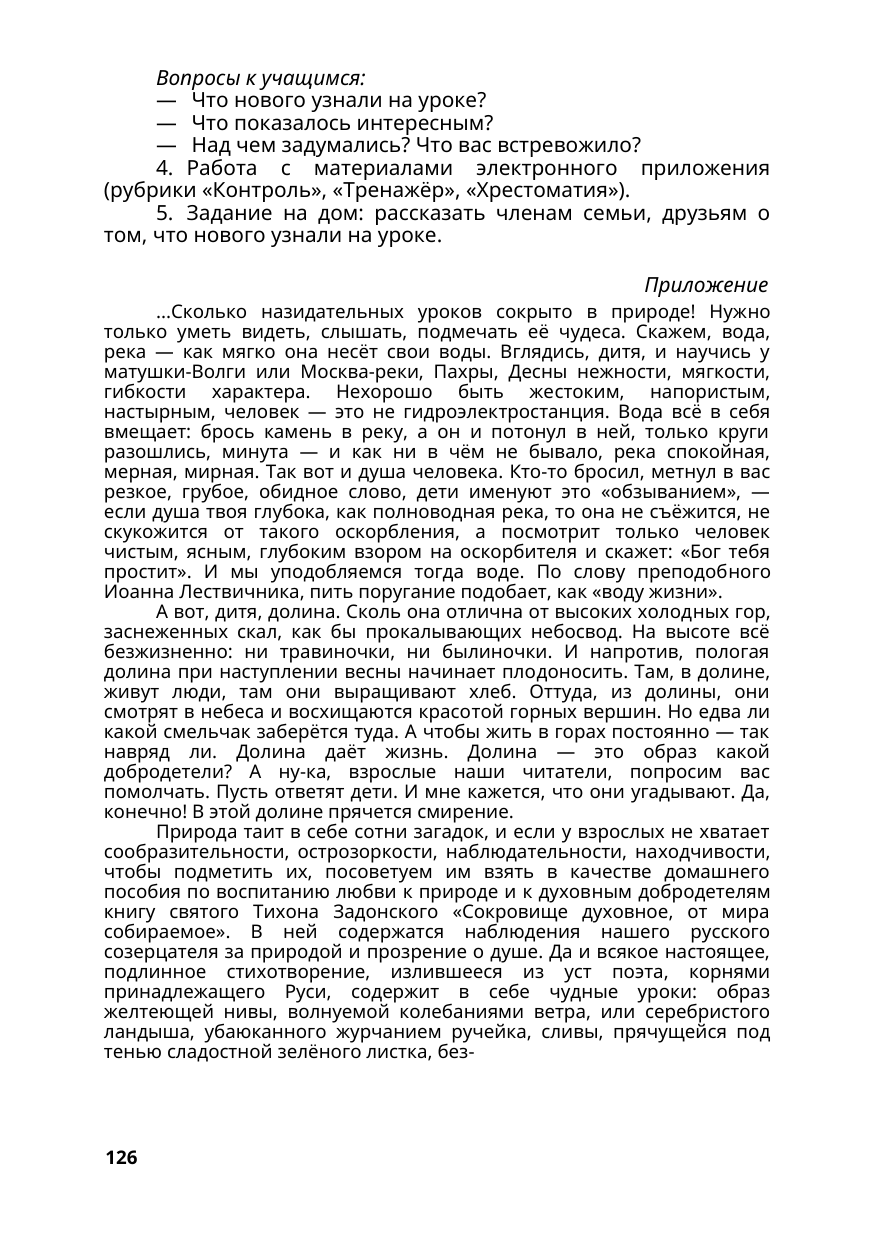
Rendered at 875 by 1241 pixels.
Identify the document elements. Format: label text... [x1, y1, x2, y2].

text Природа таит в себе сотни загадок, и если у взрослых не хватает сообразительности, острозоркости, наблюдательности, находчивости, чтобы подметить их, посоветуем им взять в качестве домашнего пособия по воспитанию любви к природе и к духовным добродетелям книгу святого Тихона Задонского «Сокровище духовное, от мира собираемое». В ней содержатся наблюдения нашего русского созерцателя за природой и прозрение о душе. Да и всякое настоящее, подлинное стихотворение, излившееся из уст поэта, корнями принадлежащего Руси, содержит в себе чудные уроки: образ желтеющей нивы, волнуемой колебаниями ветра, или серебристого ландыша, убаюканного журчанием ручейка, сливы, прячущейся под тенью сладостной зелёного листка, без- [104, 823, 771, 1063]
list Что нового узнали на уроке? [104, 89, 771, 112]
list Над чем задумались? Что вас встревожило? [104, 134, 771, 157]
text ...Сколько назидательных уроков сокрыто в природе! Нужно только уметь видеть, слышать, подмечать её чудеса. Скажем, вода, река — как мягко она несёт свои воды. Вглядись, дитя, и научись у матушки-Волги или Москва-реки, Пахры, Десны нежности, мягкости, гибкости характера. Нехорошо быть жестоким, напористым, настырным, человек — это не гидроэлектростанция. Вода всё в себя вмещает: брось камень в реку, а он и потонул в ней, только круги разошлись, минута — и как ни в чём не бывало, река спокойная, мерная, мирная. Так вот и душа человека. Кто-то бросил, метнул в вас резкое, грубое, обидное слово, дети именуют это «обзыванием», — если душа твоя глубока, как полноводная река, то она не съёжится, не скукожится от такого оскорбления, а посмотрит только человек чистым, ясным, глубоким взором на оскорбителя и скажет: «Бог тебя простит». И мы уподобляемся тогда воде. По слову преподобного Иоанна Лествичника, пить поругание подобает, как «воду жизни». [104, 303, 771, 603]
text Приложение [104, 276, 771, 297]
text Вопросы к учащимся: [104, 67, 771, 89]
list Что показалось интересным? [104, 112, 771, 134]
text А вот, дитя, долина. Сколь она отлична от высоких холодных гор, заснеженных скал, как бы прокалывающих небосвод. На высоте всё безжизненно: ни травиночки, ни былиночки. И напротив, пологая долина при наступлении весны начинает плодоносить. Там, в долине, живут люди, там они выращивают хлеб. Оттуда, из долины, они смотрят в небеса и восхищаются красотой горных вершин. Но едва ли какой смельчак заберётся туда. А чтобы жить в горах постоянно — так навряд ли. Долина даёт жизнь. Долина — это образ какой добродетели? А ну-ка, взрослые наши читатели, попросим вас помолчать. Пусть ответят дети. И мне кажется, что они угадывают. Да, конечно! В этой долине прячется смирение. [104, 603, 771, 823]
list Задание на дом: рассказать членам семьи, друзьям о том, что нового узнали на уроке. [104, 202, 771, 247]
text 126 [105, 1149, 137, 1168]
list Работа с материалами электронного приложения (рубрики «Контроль», «Тренажёр», «Хрестоматия»). [104, 157, 771, 202]
